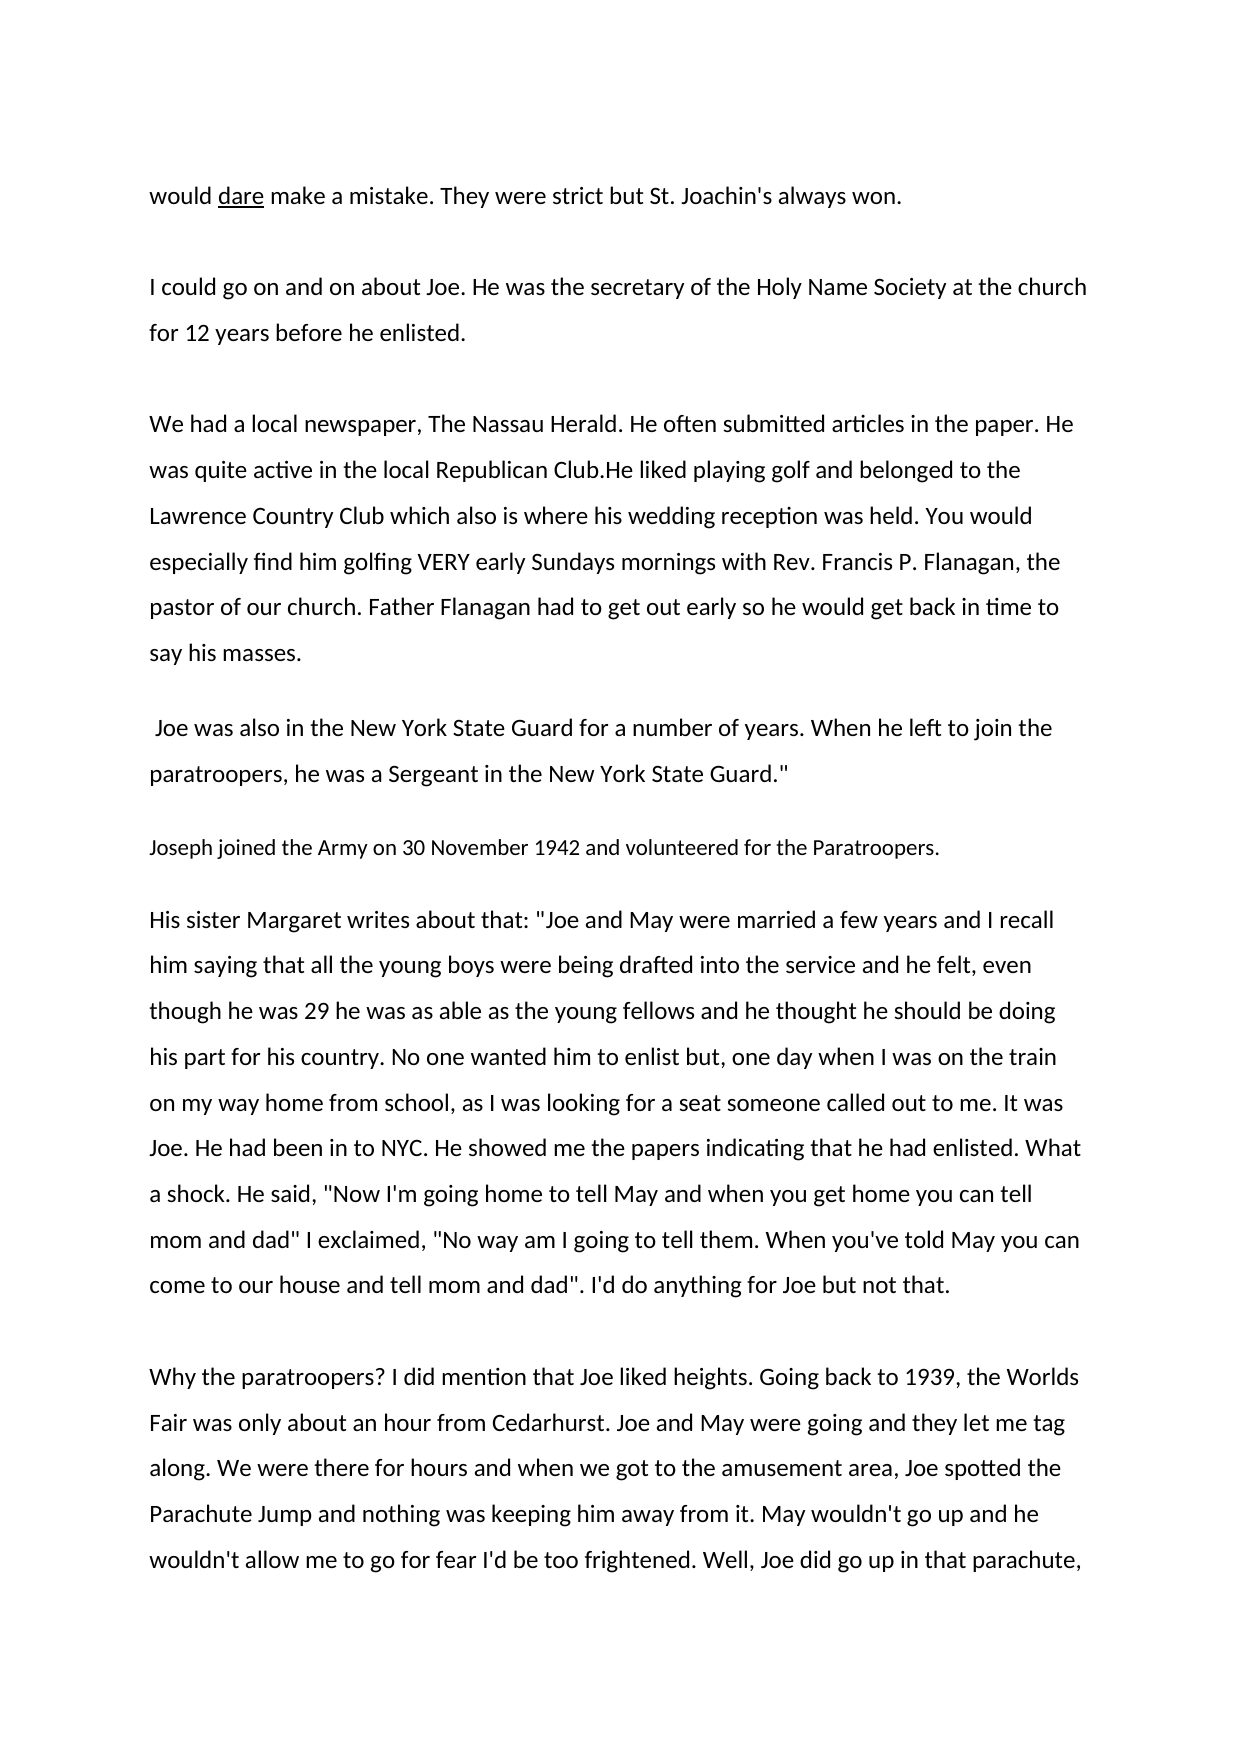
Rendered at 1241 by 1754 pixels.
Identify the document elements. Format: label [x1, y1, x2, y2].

table_header [146, 148, 1091, 1578]
